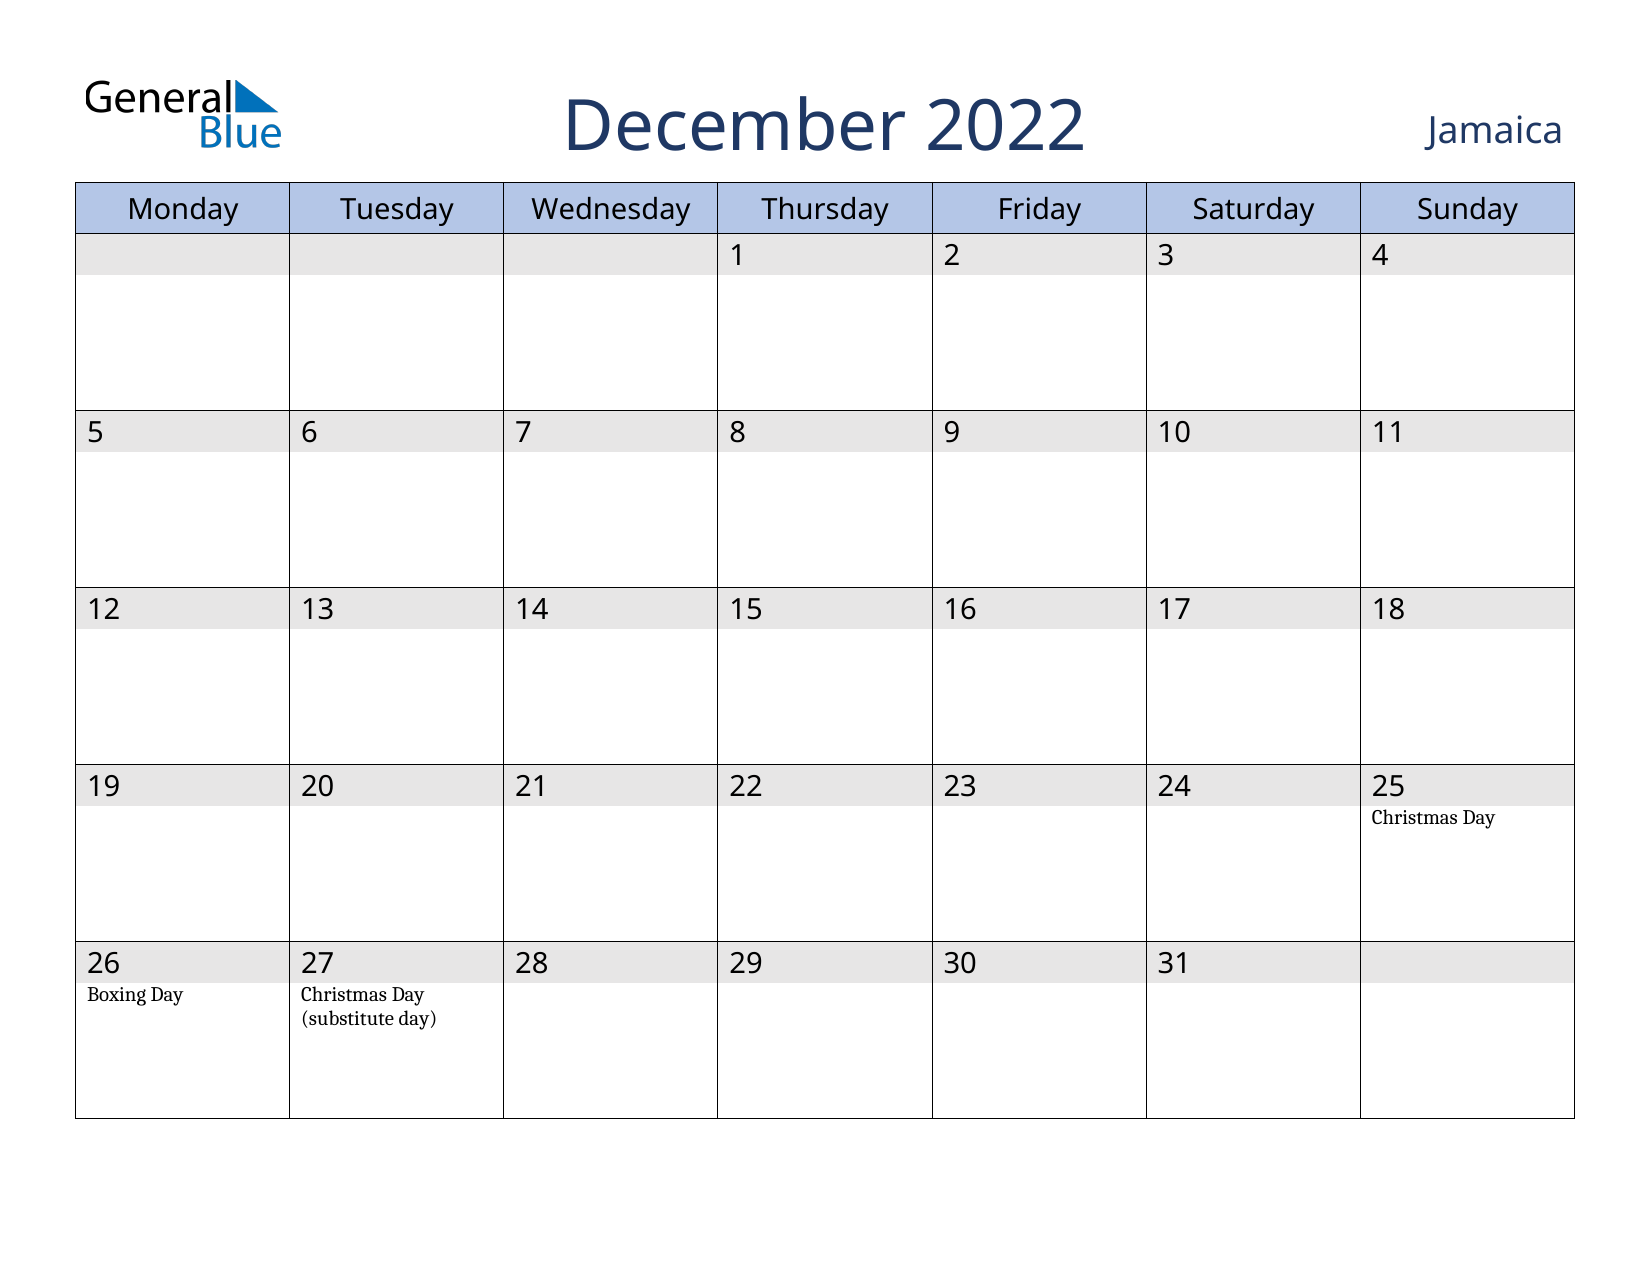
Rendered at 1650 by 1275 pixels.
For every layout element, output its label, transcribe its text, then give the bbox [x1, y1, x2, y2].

table_cell [1147, 452, 1360, 587]
table_cell [76, 629, 289, 764]
table_cell 18 [1361, 588, 1574, 629]
table_cell [718, 806, 932, 941]
table_cell [1361, 942, 1574, 983]
table_cell 31 [1147, 942, 1360, 983]
table_cell Christmas Day (substitute day) [290, 983, 503, 1118]
table_cell 7 [504, 411, 717, 452]
table_cell Christmas Day [1361, 806, 1574, 941]
table_cell 30 [933, 942, 1146, 983]
table_cell 3 [1147, 234, 1360, 275]
table_cell 6 [290, 411, 503, 452]
table_cell Wednesday [504, 183, 717, 233]
table_cell 1 [718, 234, 932, 275]
table_cell [1361, 452, 1574, 587]
table_cell Tuesday [290, 183, 503, 233]
table_cell [290, 275, 503, 410]
table_cell Friday [933, 183, 1146, 233]
table_cell 17 [1147, 588, 1360, 629]
table_cell [76, 452, 289, 587]
table_cell [504, 275, 717, 410]
table_cell [933, 806, 1146, 941]
table_cell 20 [290, 765, 503, 806]
table_cell 24 [1147, 765, 1360, 806]
table_cell [718, 629, 932, 764]
table_cell [504, 234, 717, 275]
table_cell 14 [504, 588, 717, 629]
table_header Jamaica [1146, 75, 1574, 182]
table_cell [290, 806, 503, 941]
table_header [76, 75, 503, 182]
table_cell [504, 983, 717, 1118]
table_cell Monday [76, 183, 289, 233]
table_cell 29 [718, 942, 932, 983]
table_cell 12 [76, 588, 289, 629]
table_cell [933, 452, 1146, 587]
table_cell [1147, 275, 1360, 410]
table_cell [1147, 806, 1360, 941]
table_cell Sunday [1361, 183, 1574, 233]
table_cell 26 [76, 942, 289, 983]
table_cell [718, 275, 932, 410]
table_cell [504, 806, 717, 941]
table_cell [76, 275, 289, 410]
table_header December 2022 [504, 75, 1146, 182]
table_cell 8 [718, 411, 932, 452]
table_cell [504, 452, 717, 587]
table_cell 19 [76, 765, 289, 806]
table_cell 16 [933, 588, 1146, 629]
table_cell [933, 983, 1146, 1118]
table_cell 5 [76, 411, 289, 452]
table_cell Thursday [718, 183, 932, 233]
table_cell 13 [290, 588, 503, 629]
table_cell [76, 806, 289, 941]
table_cell [290, 452, 503, 587]
table_cell 2 [933, 234, 1146, 275]
table_cell 21 [504, 765, 717, 806]
table_cell [290, 234, 503, 275]
table_cell [504, 629, 717, 764]
table_cell [1361, 275, 1574, 410]
table_cell [76, 234, 289, 275]
table_cell 10 [1147, 411, 1360, 452]
table_cell 15 [718, 588, 932, 629]
table_cell 27 [290, 942, 503, 983]
picture [86, 80, 281, 148]
table_cell 9 [933, 411, 1146, 452]
table_cell [1361, 983, 1574, 1118]
table_cell [718, 983, 932, 1118]
table_cell 25 [1361, 765, 1574, 806]
table_cell 22 [718, 765, 932, 806]
table_cell 4 [1361, 234, 1574, 275]
table_cell [1361, 629, 1574, 764]
table_cell [718, 452, 932, 587]
table_cell Boxing Day [76, 983, 289, 1118]
table_cell [290, 629, 503, 764]
table_cell [1147, 983, 1360, 1118]
table_cell 28 [504, 942, 717, 983]
table_cell Saturday [1147, 183, 1360, 233]
table_cell [1147, 629, 1360, 764]
table_cell [933, 629, 1146, 764]
table_cell 11 [1361, 411, 1574, 452]
table_cell 23 [933, 765, 1146, 806]
table_cell [933, 275, 1146, 410]
